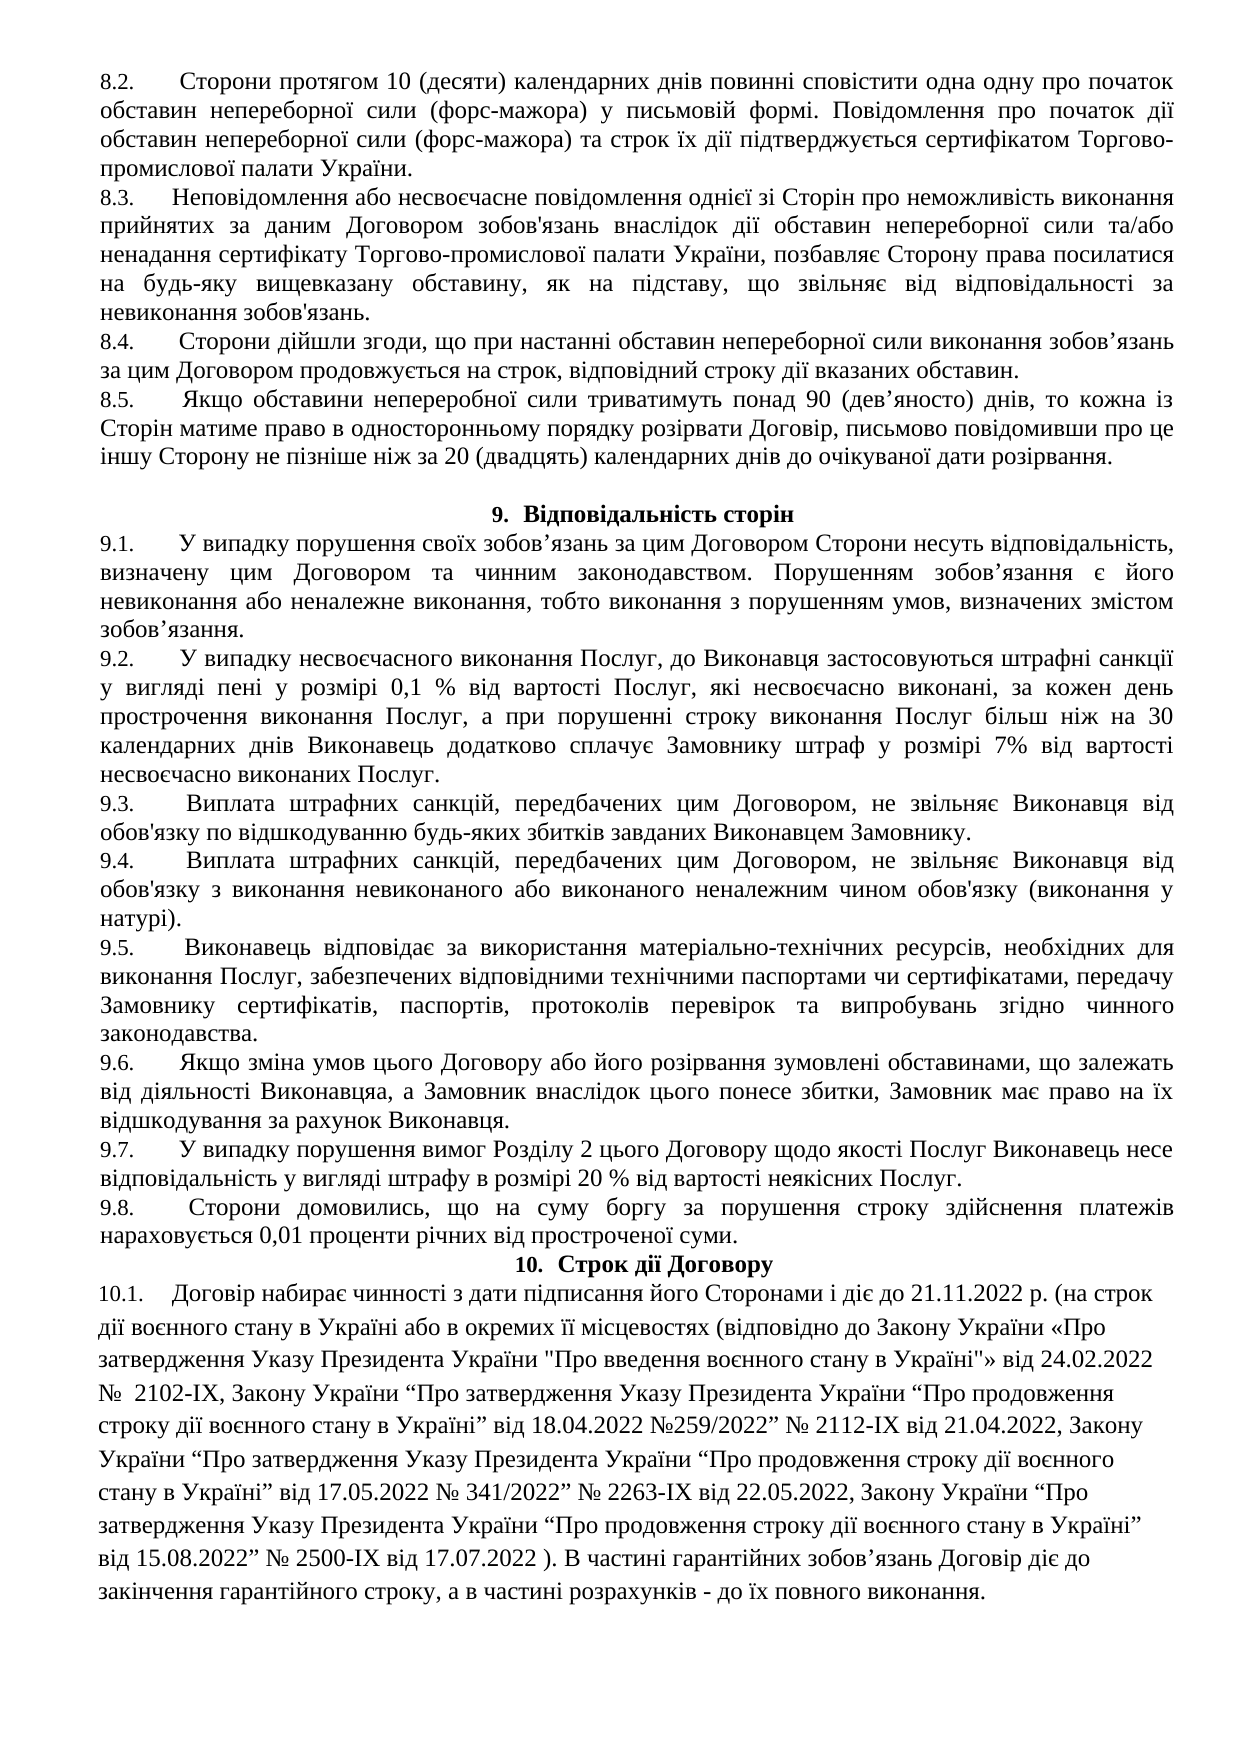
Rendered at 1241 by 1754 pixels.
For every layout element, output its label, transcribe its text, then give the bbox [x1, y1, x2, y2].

list У випадку порушення вимог Розділу 2 цього Договору щодо якості Послуг Виконавець несе відповідальність у вигляді штрафу в розмірі 20 % від вартості неякісних Послуг. [100, 1134, 1175, 1192]
list Сторони протягом 10 (десяти) календарних днів повинні сповістити одна одну про початок обставин непереборної сили (форс-мажора) у письмовій формі. Повідомлення про початок дії обставин непереборної сили (форс-мажора) та строк їх дії підтверджується сертифікатом Торгово- промислової палати України. [100, 67, 1175, 182]
list Якщо обставини непереробної сили триватимуть понад 90 (дев’яносто) днів, то кожна із Сторін матиме право в односторонньому порядку розірвати Договір, письмово повідомивши про це іншу Сторону не пізніше ніж за 20 (двадцять) календарних днів до очікуваної дати розірвання. [100, 384, 1175, 471]
list Якщо зміна умов цього Договору або його розірвання зумовлені обставинами, що залежать від діяльності Виконавцяа, а Замовник внаслідок цього понесе збитки, Замовник має право на їх відшкодування за рахунок Виконавця. [100, 1048, 1175, 1134]
list Виконавець відповідає за використання матеріально-технічних ресурсів, необхідних для виконання Послуг, забезпечених відповідними технічними паспортами чи сертифікатами, передачу Замовнику сертифікатів, паспортів, протоколів перевірок та випробувань згідно чинного законодавства. [100, 932, 1175, 1048]
list Договір набирає чинності з дати підписання його Сторонами і діє до 21.11.2022 р. (на строк дії воєнного стану в Україні або в окремих її місцевостях (відповідно до Закону України «Про затвердження Указу Президента України "Про введення воєнного стану в Україні"» від 24.02.2022 № 2102-IX, Закону України “Про затвердження Указу Президента України “Про продовження строку дії воєнного стану в Україні” від 18.04.2022 №259/2022” № 2112-IX від 21.04.2022, Закону України “Про затвердження Указу Президента України “Про продовження строку дії воєнного стану в Україні” від 17.05.2022 № 341/2022” № 2263-IX від 22.05.2022, Закону України “Про затвердження Указу Президента України “Про продовження строку дії воєнного стану в Україні” від 15.08.2022” № 2500-ІХ від 17.07.2022 ). В частині гарантійних зобов’язань Договір діє до закінчення гарантійного строку, а в частині розрахунків - до їх повного виконання. [98, 1278, 1177, 1605]
list Відповідальність сторін [492, 499, 1177, 528]
list Сторони дійшли згоди, що при настанні обставин непереборної сили виконання зобов’язань за цим Договором продовжується на строк, відповідний строку дії вказаних обставин. [100, 326, 1175, 384]
list Виплата штрафних санкцій, передбачених цим Договором, не звільняє Виконавця від обов'язку з виконання невиконаного або виконаного неналежним чином обов'язку (виконання у натурі). [100, 846, 1175, 932]
list У випадку порушення своїх зобов’язань за цим Договором Сторони несуть відповідальність, визначену цим Договором та чинним законодавством. Порушенням зобов’язання є його невиконання або неналежне виконання, тобто виконання з порушенням умов, визначених змістом зобов’язання. [100, 528, 1175, 644]
list У випадку несвоєчасного виконання Послуг, до Виконавця застосовуються штрафні санкції у вигляді пені у розмірі 0,1 % від вартості Послуг, які несвоєчасно виконані, за кожен день прострочення виконання Послуг, а при порушенні строку виконання Послуг більш ніж на 30 календарних днів Виконавець додатково сплачує Замовнику штраф у розмірі 7% від вартості несвоєчасно виконаних Послуг. [100, 644, 1175, 788]
list Виплата штрафних санкцій, передбачених цим Договором, не звільняє Виконавця від обов'язку по відшкодуванню будь-яких збитків завданих Виконавцем Замовнику. [100, 788, 1175, 846]
list Неповідомлення або несвоєчасне повідомлення однієї зі Сторін про неможливість виконання прийнятих за даним Договором зобов'язань внаслідок дії обставин непереборної сили та/або ненадання сертифікату Торгово-промислової палати України, позбавляє Сторону права посилатися на будь-яку вищевказану обставину, як на підставу, що звільняє від відповідальності за невиконання зобов'язань. [100, 182, 1175, 326]
list Сторони домовились, що на суму боргу за порушення строку здійснення платежів нараховується 0,01 проценти річних від простроченої суми. [100, 1192, 1175, 1250]
list Строк дії Договору [514, 1250, 1177, 1278]
